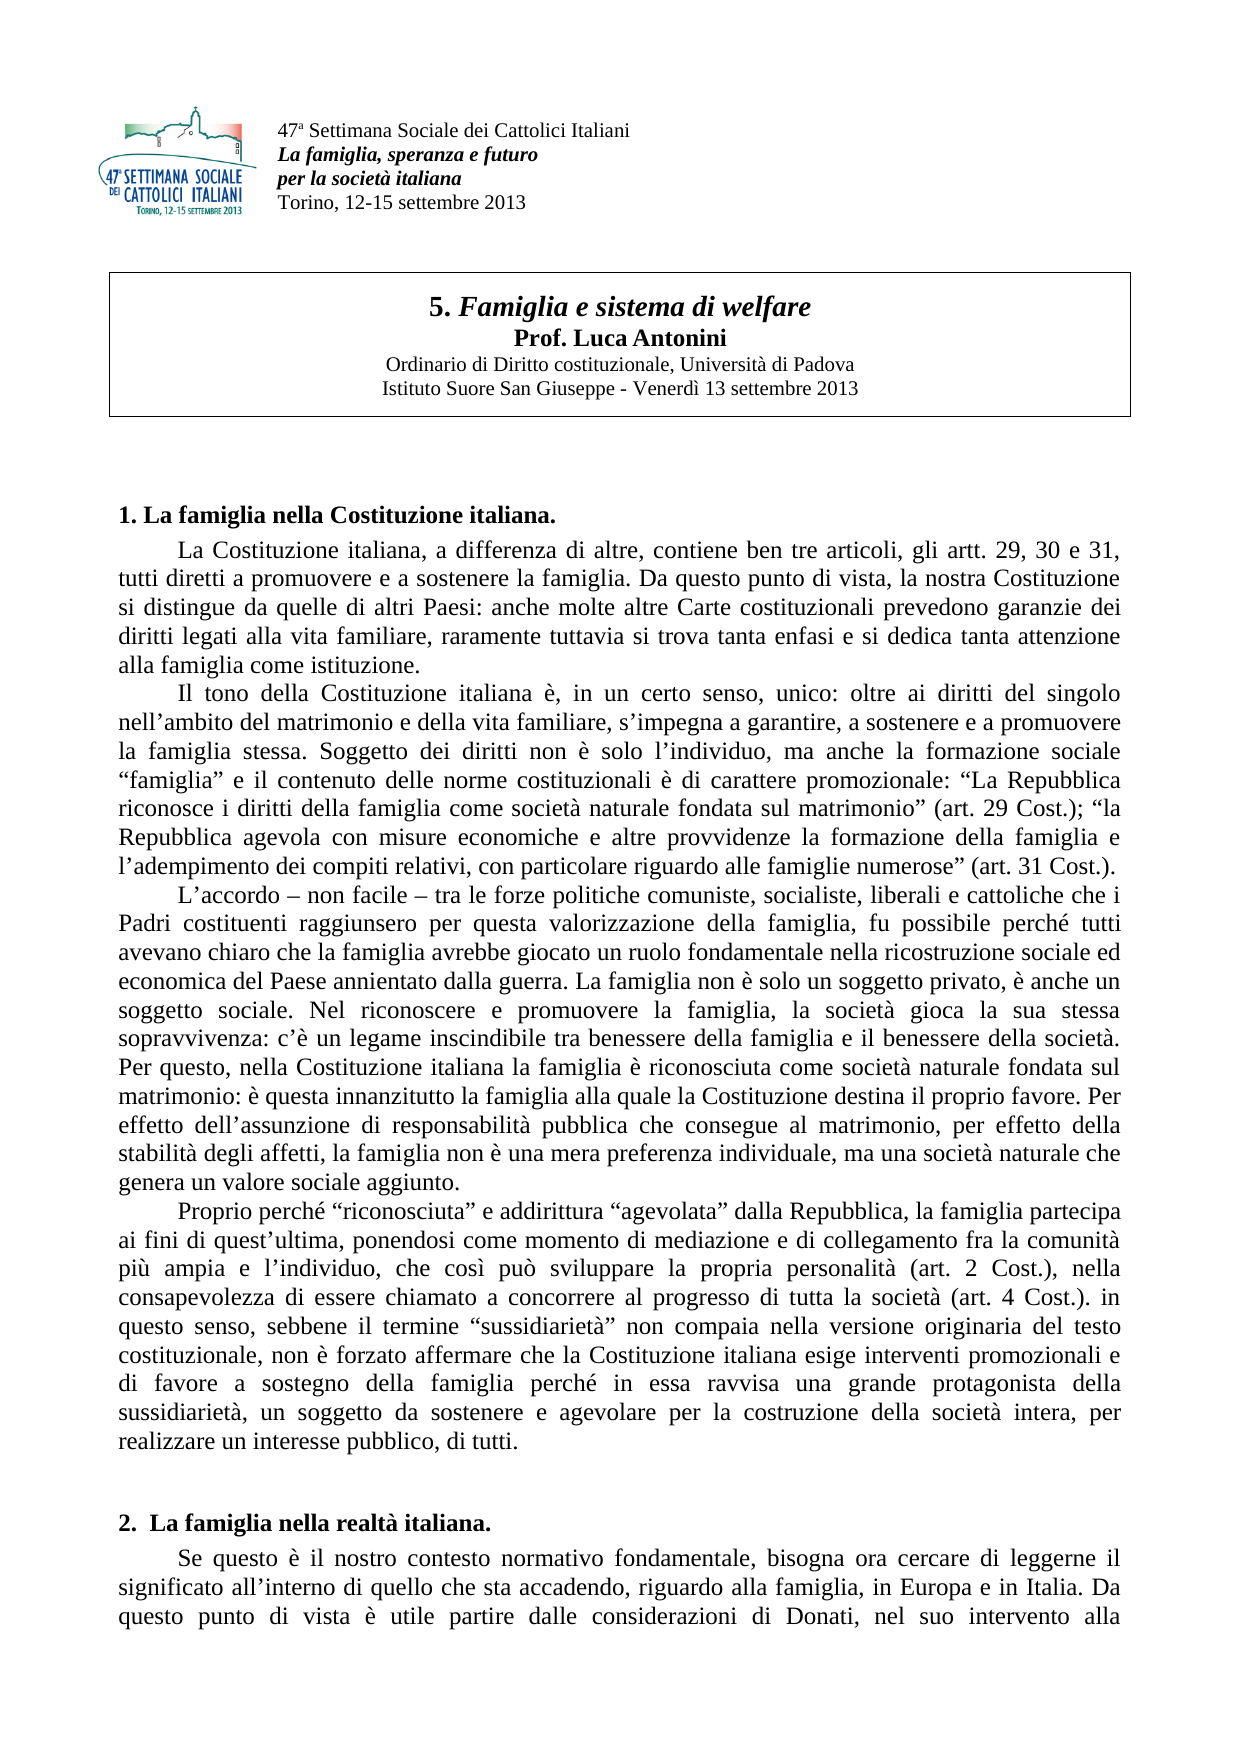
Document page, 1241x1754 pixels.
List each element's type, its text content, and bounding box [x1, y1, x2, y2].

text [118, 1543, 1122, 1630]
text La Costituzione italiana, a differenza di altre, contiene ben tre articoli, gli artt. 29, 30 e 31, tutti diretti a promuovere e a sostenere la famiglia. Da questo punto di vista, la nostra Costituzione si distingue da quelle di altri Paesi: anche molte altre Carte costituzionali prevedono garanzie dei diritti legati alla vita familiare, raramente tuttavia si trova tanta enfasi e si dedica tanta attenzione alla famiglia come istituzione. [118, 535, 1122, 678]
text La famiglia, speranza e futuro [259, 142, 1122, 166]
text Istituto Suore San Giuseppe - Venerdì 13 settembre 2013 [118, 376, 1122, 400]
text 5. Famiglia e sistema di welfare [118, 289, 1122, 323]
text L’accordo – non facile – tra le forze politiche comuniste, socialiste, liberali e cattoliche che i Padri costituenti raggiunsero per questa valorizzazione della famiglia, fu possibile perché tutti avevano chiaro che la famiglia avrebbe giocato un ruolo fondamentale nella ricostruzione sociale ed economica del Paese annientato dalla guerra. La famiglia non è solo un soggetto privato, è anche un soggetto sociale. Nel riconoscere e promuovere la famiglia, la società gioca la sua stessa sopravvivenza: c’è un legame inscindibile tra benessere della famiglia e il benessere della società. Per questo, nella Costituzione italiana la famiglia è riconosciuta come società naturale fondata sul matrimonio: è questa innanzitutto la famiglia alla quale la Costituzione destina il proprio favore. Per effetto dell’assunzione di responsabilità pubblica che consegue al matrimonio, per effetto della stabilità degli affetti, la famiglia non è una mera preferenza individuale, ma una società naturale che genera un valore sociale aggiunto. [118, 880, 1122, 1196]
text Proprio perché “riconosciuta” e addirittura “agevolata” dalla Repubblica, la famiglia partecipa ai fini di quest’ultima, ponendosi come momento di mediazione e di collegamento fra la comunità più ampia e l’individuo, che così può sviluppare la propria personalità (art. 2 Cost.), nella consapevolezza di essere chiamato a concorrere al progresso di tutta la società (art. 4 Cost.). in questo senso, sebbene il termine “sussidiarietà” non compaia nella versione originaria del testo costituzionale, non è forzato affermare che la Costituzione italiana esige interventi promozionali e di favore a sostegno della famiglia perché in essa ravvisa una grande protagonista della sussidiarietà, un soggetto da sostenere e agevolare per la costruzione della società intera, per realizzare un interesse pubblico, di tutti. [118, 1196, 1122, 1455]
text per la società italiana Torino, 12-15 settembre 2013 [259, 166, 1122, 214]
text Prof. Luca Antonini [118, 323, 1122, 352]
subtitle 2. La famiglia nella realtà italiana. [118, 1508, 1122, 1537]
text Ordinario di Diritto costituzionale, Università di Padova [118, 352, 1122, 376]
picture [96, 100, 259, 216]
text Il tono della Costituzione italiana è, in un certo senso, unico: oltre ai diritti del singolo nell’ambito del matrimonio e della vita familiare, s’impegna a garantire, a sostenere e a promuovere la famiglia stessa. Soggetto dei diritti non è solo l’individuo, ma anche la formazione sociale “famiglia” e il contenuto delle norme costituzionali è di carattere promozionale: “La Repubblica riconosce i diritti della famiglia come società naturale fondata sul matrimonio” (art. 29 Cost.); “la Repubblica agevola con misure economiche e altre provvidenze la formazione della famiglia e l’adempimento dei compiti relativi, con particolare riguardo alle famiglie numerose” (art. 31 Cost.). [118, 678, 1122, 880]
text 47a Settimana Sociale dei Cattolici Italiani [259, 118, 1122, 142]
subtitle 1. La famiglia nella Costituzione italiana. [118, 500, 1122, 528]
